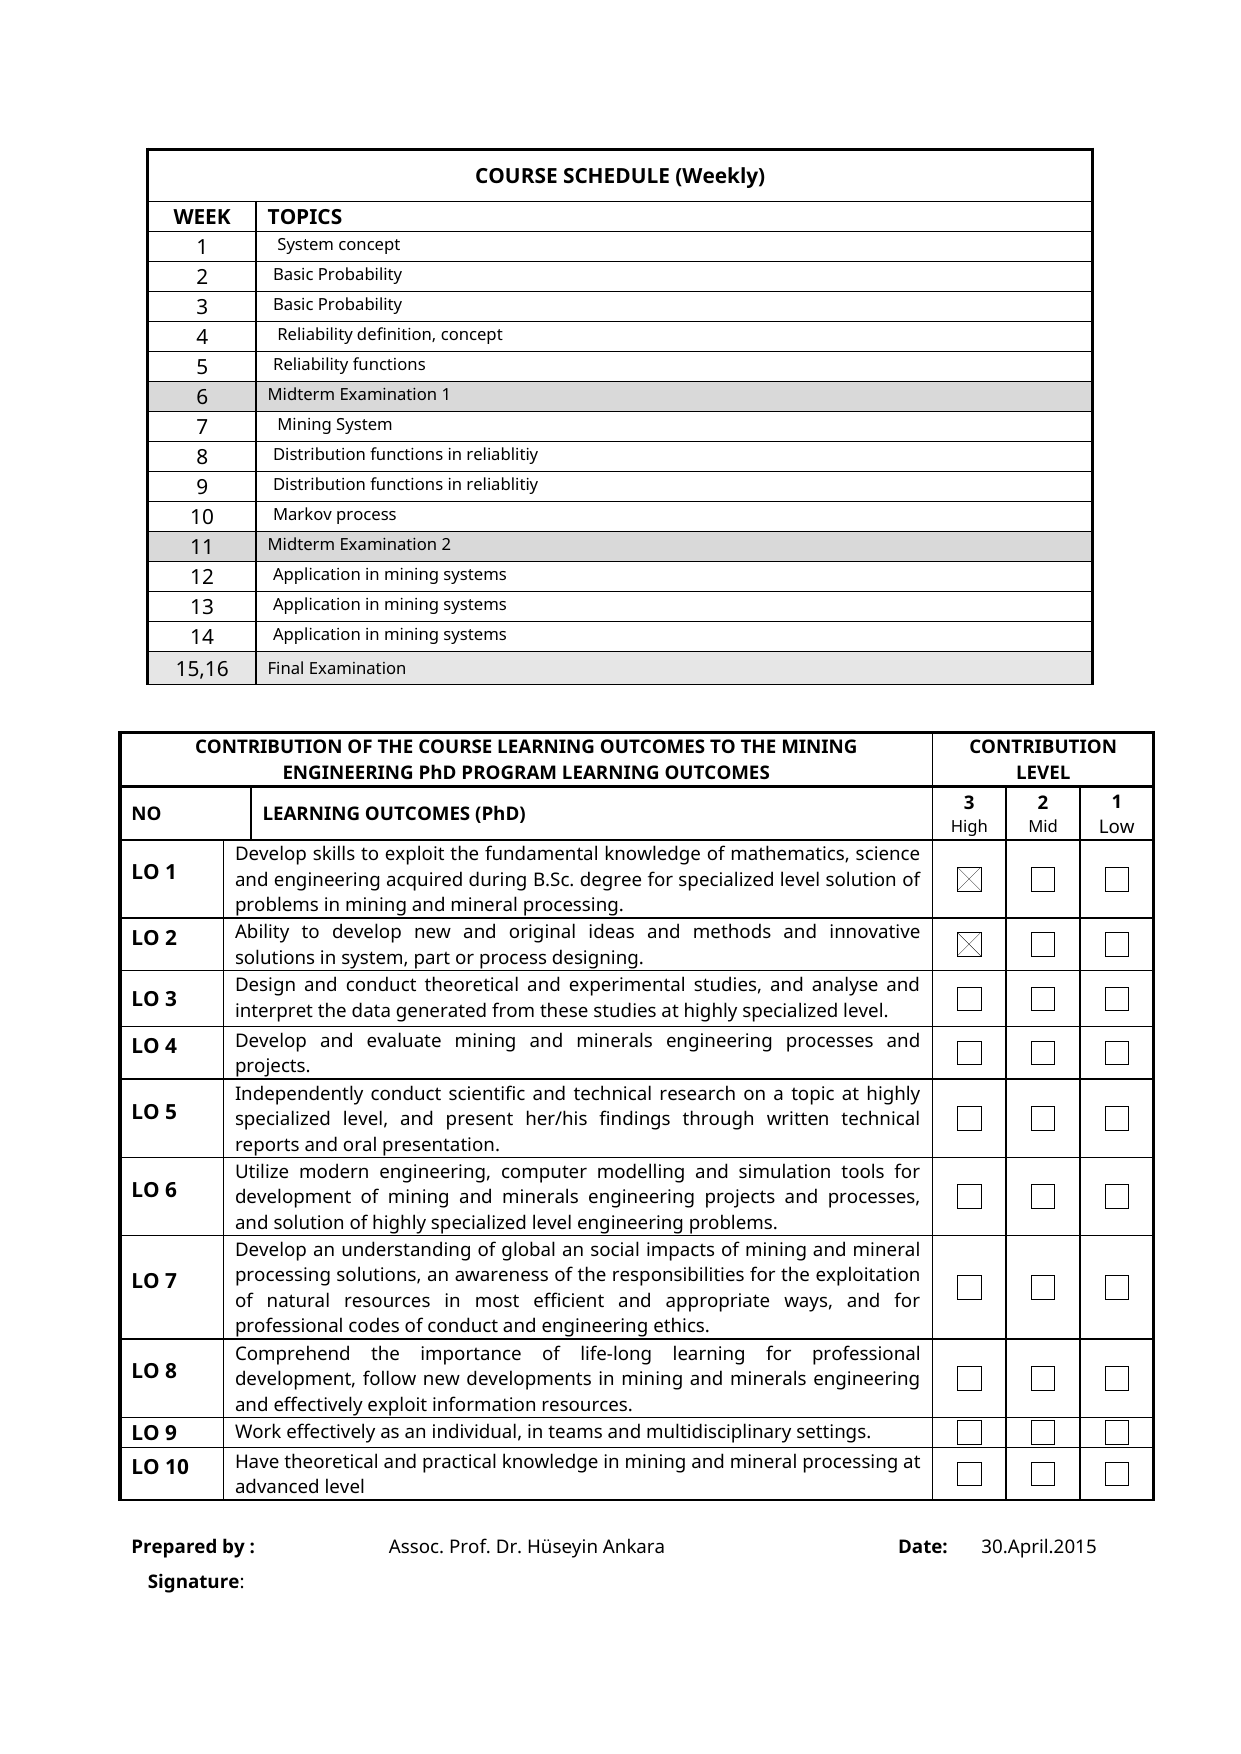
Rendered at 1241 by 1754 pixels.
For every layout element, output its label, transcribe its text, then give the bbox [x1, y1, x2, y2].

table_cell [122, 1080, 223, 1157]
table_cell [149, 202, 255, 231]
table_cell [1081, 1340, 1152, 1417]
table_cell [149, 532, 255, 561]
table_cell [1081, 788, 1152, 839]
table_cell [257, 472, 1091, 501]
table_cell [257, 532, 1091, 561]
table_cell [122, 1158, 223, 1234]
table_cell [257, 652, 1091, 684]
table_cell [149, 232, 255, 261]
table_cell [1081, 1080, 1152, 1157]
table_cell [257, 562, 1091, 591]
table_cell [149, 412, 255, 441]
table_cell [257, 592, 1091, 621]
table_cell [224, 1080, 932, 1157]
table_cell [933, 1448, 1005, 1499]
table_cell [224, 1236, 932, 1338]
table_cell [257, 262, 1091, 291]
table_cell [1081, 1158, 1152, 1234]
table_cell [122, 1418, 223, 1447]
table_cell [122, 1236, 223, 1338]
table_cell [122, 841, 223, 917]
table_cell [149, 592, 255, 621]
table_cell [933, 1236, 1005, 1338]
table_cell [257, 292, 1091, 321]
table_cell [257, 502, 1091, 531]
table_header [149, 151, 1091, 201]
text Signature: [148, 1568, 1093, 1594]
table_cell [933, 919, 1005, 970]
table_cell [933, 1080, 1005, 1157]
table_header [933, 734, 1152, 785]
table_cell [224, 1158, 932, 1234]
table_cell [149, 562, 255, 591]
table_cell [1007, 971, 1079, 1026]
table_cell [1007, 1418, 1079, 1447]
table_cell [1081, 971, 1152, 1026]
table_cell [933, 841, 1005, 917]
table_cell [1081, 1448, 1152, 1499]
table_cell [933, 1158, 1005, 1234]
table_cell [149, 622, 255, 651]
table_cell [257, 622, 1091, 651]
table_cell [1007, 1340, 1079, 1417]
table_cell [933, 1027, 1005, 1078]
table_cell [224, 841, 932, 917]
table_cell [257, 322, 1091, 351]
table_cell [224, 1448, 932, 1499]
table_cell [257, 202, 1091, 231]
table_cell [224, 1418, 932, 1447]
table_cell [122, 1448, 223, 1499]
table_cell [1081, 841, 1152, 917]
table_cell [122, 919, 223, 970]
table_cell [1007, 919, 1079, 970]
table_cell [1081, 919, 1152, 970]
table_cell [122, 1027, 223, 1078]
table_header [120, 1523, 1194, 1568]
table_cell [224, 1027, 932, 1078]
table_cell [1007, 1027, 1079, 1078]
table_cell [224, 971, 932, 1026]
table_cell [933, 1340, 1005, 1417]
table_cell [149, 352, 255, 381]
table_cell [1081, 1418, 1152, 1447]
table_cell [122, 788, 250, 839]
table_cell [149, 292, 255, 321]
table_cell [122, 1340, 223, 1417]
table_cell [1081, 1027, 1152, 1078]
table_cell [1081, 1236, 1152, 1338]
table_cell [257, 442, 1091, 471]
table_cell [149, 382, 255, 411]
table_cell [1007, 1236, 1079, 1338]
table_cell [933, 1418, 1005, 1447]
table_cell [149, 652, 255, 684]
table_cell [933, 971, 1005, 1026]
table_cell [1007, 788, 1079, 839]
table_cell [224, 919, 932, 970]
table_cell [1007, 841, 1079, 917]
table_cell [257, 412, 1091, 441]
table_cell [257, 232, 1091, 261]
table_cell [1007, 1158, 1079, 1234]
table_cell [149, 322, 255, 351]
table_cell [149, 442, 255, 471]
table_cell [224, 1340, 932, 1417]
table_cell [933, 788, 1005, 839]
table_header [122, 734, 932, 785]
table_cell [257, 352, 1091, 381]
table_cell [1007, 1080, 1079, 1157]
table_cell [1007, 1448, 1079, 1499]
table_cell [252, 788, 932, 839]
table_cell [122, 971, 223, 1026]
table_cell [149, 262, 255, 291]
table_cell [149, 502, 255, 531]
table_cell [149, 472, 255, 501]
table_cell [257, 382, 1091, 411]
